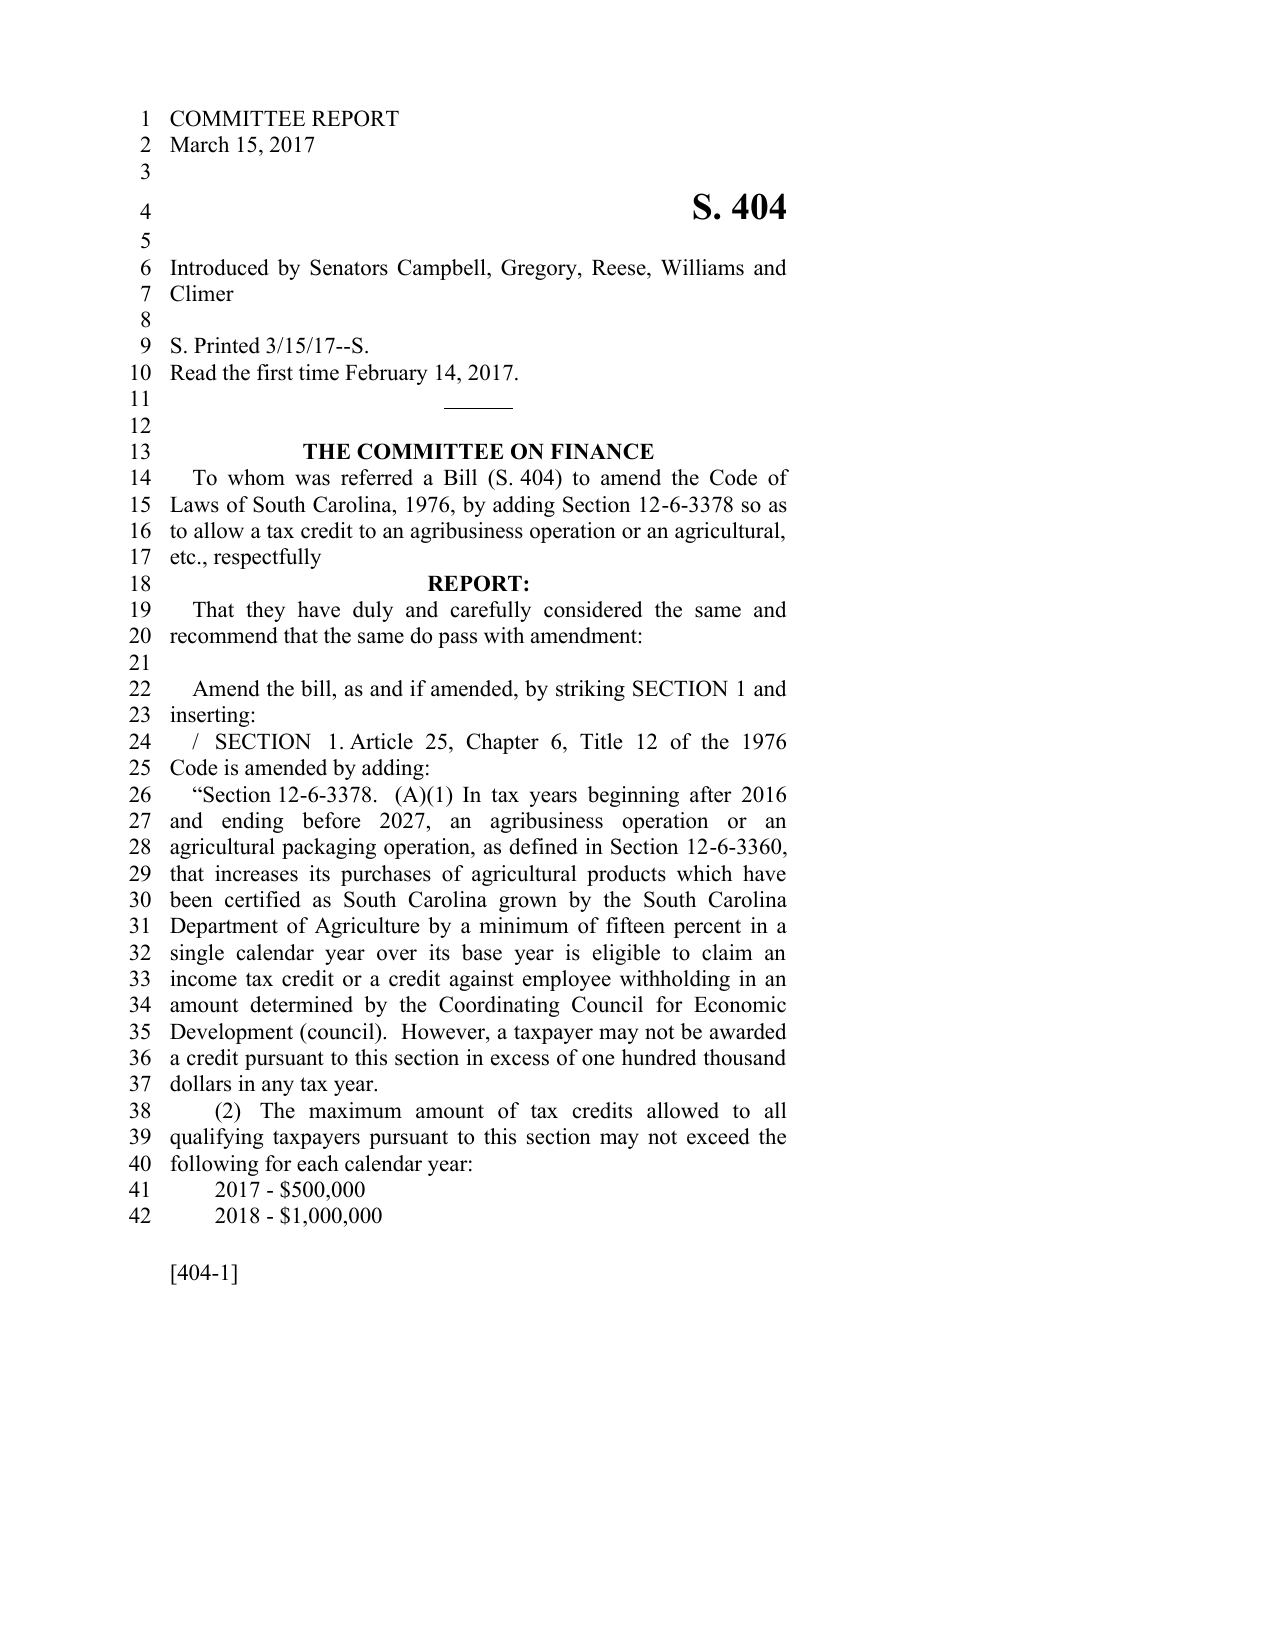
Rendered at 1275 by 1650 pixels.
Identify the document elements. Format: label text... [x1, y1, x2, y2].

text Amend the bill, as and if amended, by striking SECTION 1 and inserting: [169, 675, 787, 728]
text To whom was referred a Bill (S. 404) to amend the Code of Laws of South Carolina, 1976, by adding Section 12-6-3378 so as to allow a tax credit to an agribusiness operation or an agricultural, etc., respectfully [169, 464, 787, 570]
text 2018 - $1,000,000 [169, 1202, 787, 1229]
text Introduced by Senators Campbell, Gregory, Reese, Williams and Climer [169, 253, 787, 306]
text (2) The maximum amount of tax credits allowed to all qualifying taxpayers pursuant to this section may not exceed the following for each calendar year: [169, 1097, 787, 1176]
text REPORT: [169, 570, 787, 596]
text THE COMMITTEE ON FINANCE [169, 438, 787, 464]
text S. 404 [169, 184, 787, 227]
text “Section 12-6-3378. (A)(1) In tax years beginning after 2016 and ending before 2027, an agribusiness operation or an agricultural packaging operation, as defined in Section 12-6-3360, that increases its purchases of agricultural products which have been certified as South Carolina grown by the South Carolina Department of Agriculture by a minimum of fifteen percent in a single calendar year over its base year is eligible to claim an income tax credit or a credit against employee withholding in an amount determined by the Coordinating Council for Economic Development (council). However, a taxpayer may not be awarded a credit pursuant to this section in excess of one hundred thousand dollars in any tax year. [169, 781, 787, 1097]
text COMMITTEE REPORT [169, 105, 787, 131]
text S. Printed 3/15/17--S. [169, 333, 787, 359]
text 2017 - $500,000 [169, 1176, 787, 1202]
text That they have duly and carefully considered the same and recommend that the same do pass with amendment: [169, 596, 787, 649]
text Read the first time February 14, 2017. [169, 359, 787, 385]
text March 15, 2017 [169, 131, 787, 158]
text / SECTION 1. Article 25, Chapter 6, Title 12 of the 1976 Code is amended by adding: [169, 728, 787, 781]
